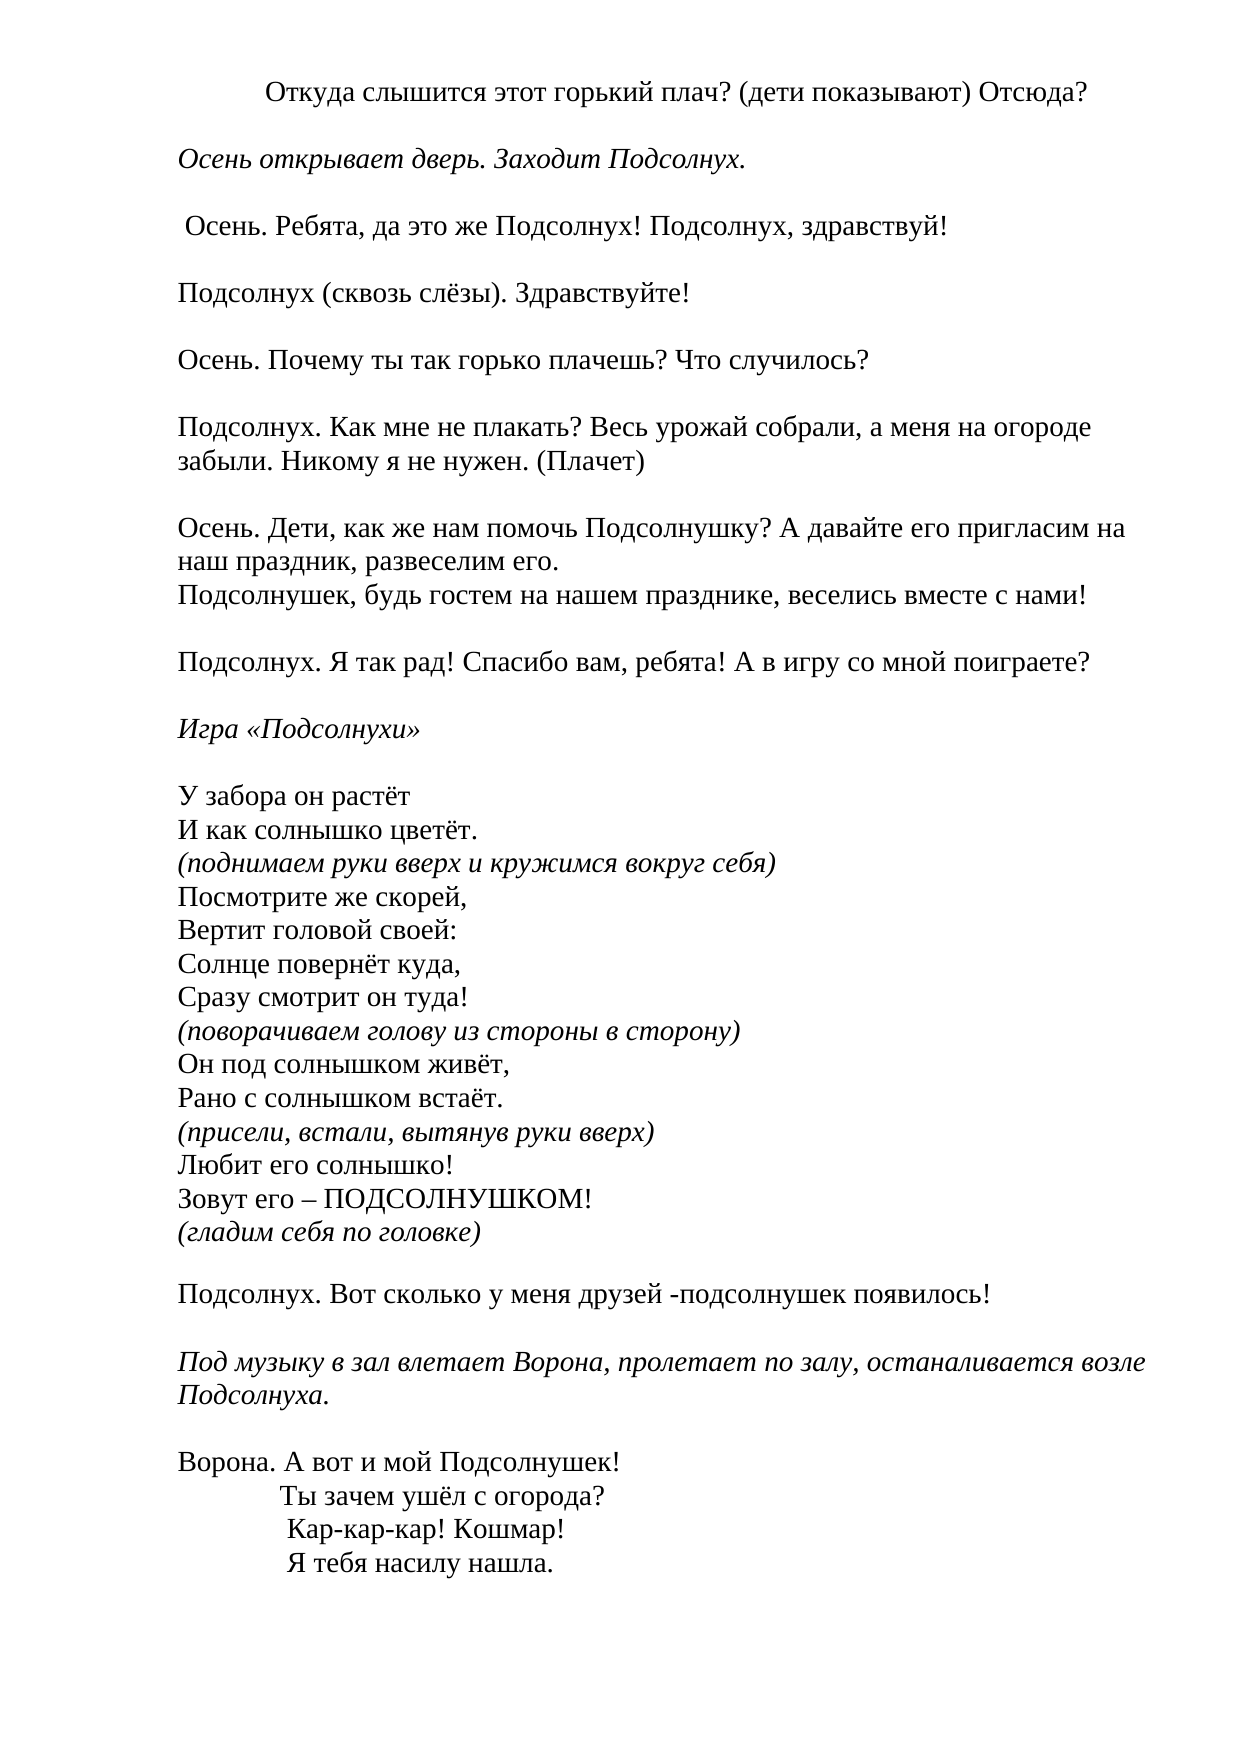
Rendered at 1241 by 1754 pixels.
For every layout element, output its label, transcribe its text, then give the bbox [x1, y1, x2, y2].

text У забора он растёт И как солнышко цветёт. (поднимаем руки вверх и кружимся вокруг себя) Посмотрите же скорей, Вертит головой своей: Солнце повернёт куда, Сразу смотрит он туда! (поворачиваем голову из стороны в сторону) Он под солнышком живёт, Рано с солнышком встаёт. (присели, встали, вытянув руки вверх) Любит его солнышко! Зовут его – ПОДСОЛНУШКОМ! (гладим себя по головке) [177, 778, 1152, 1277]
text Подсолнух. Вот сколько у меня друзей -подсолнушек появилось! [177, 1277, 1152, 1310]
text Ворона. А вот и мой Подсолнушек! [177, 1444, 1152, 1478]
list Осень открывает дверь. Заходит Подсолнух. [177, 141, 1152, 174]
list Откуда слышится этот горький плач? (дети показывают) Отсюда? [177, 74, 1152, 107]
list Подсолнух (сквозь слёзы). Здравствуйте! [177, 275, 1152, 309]
list Подсолнух. Как мне не плакать? Весь урожай собрали, а меня на огороде забыли. Никому я не нужен. (Плачет) [177, 409, 1152, 476]
text Я тебя насилу нашла. [177, 1545, 1152, 1578]
list Осень. Дети, как же нам помочь Подсолнушку? А давайте его пригласим на наш праздник, развеселим его. [177, 510, 1152, 577]
list Подсолнух. Я так рад! Спасибо вам, ребята! А в игру со мной поиграете? [177, 644, 1152, 678]
text Кар-кар-кар! Кошмар! [177, 1511, 1152, 1545]
list Подсолнушек, будь гостем на нашем празднике, веселись вместе с нами! [177, 577, 1152, 611]
list Осень. Почему ты так горько плачешь? Что случилось? [177, 342, 1152, 376]
text Ты зачем ушёл с огорода? [177, 1478, 1152, 1511]
list Игра «Подсолнухи» [177, 711, 1152, 745]
text Под музыку в зал влетает Ворона, пролетает по залу, останаливается возле Подсолнуха. [177, 1344, 1152, 1411]
list Осень. Ребята, да это же Подсолнух! Подсолнух, здравствуй! [177, 208, 1152, 242]
